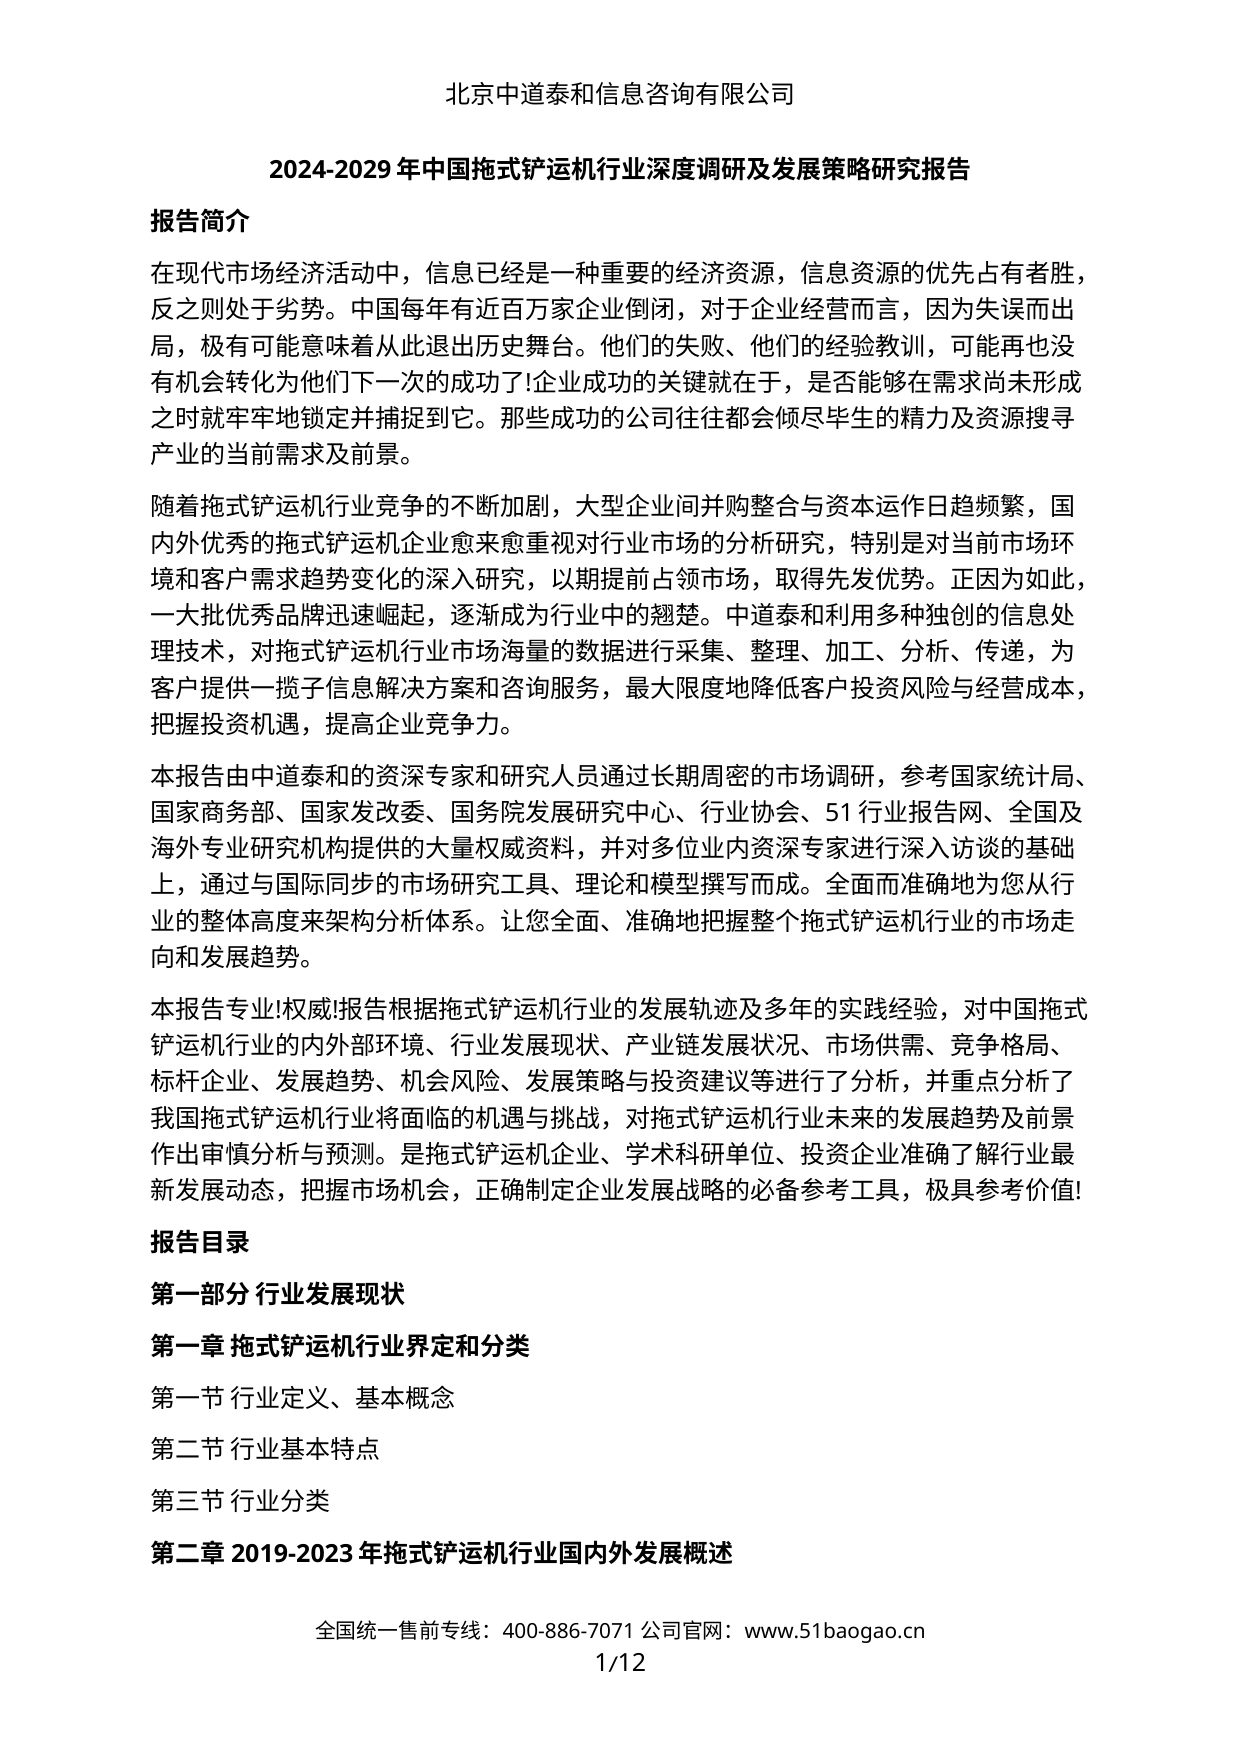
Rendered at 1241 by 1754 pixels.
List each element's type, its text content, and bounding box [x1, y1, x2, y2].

text 本报告由中道泰和的资深专家和研究人员通过长期周密的市场调研，参考国家统计局、国家商务部、国家发改委、国务院发展研究中心、行业协会、51行业报告网、全国及海外专业研究机构提供的大量权威资料，并对多位业内资深专家进行深入访谈的基础上，通过与国际同步的市场研究工具、理论和模型撰写而成。全面而准确地为您从行业的整体高度来架构分析体系。让您全面、准确地把握整个拖式铲运机行业的市场走向和发展趋势。 [150, 756, 1090, 974]
text 随着拖式铲运机行业竞争的不断加剧，大型企业间并购整合与资本运作日趋频繁，国内外优秀的拖式铲运机企业愈来愈重视对行业市场的分析研究，特别是对当前市场环境和客户需求趋势变化的深入研究，以期提前占领市场，取得先发优势。正因为如此，一大批优秀品牌迅速崛起，逐渐成为行业中的翘楚。中道泰和利用多种独创的信息处理技术，对拖式铲运机行业市场海量的数据进行采集、整理、加工、分析、传递，为客户提供一揽子信息解决方案和咨询服务，最大限度地降低客户投资风险与经营成本，把握投资机遇，提高企业竞争力。 [150, 487, 1090, 741]
text 第一部分 行业发展现状 [150, 1274, 1090, 1311]
text 2024-2029年中国拖式铲运机行业深度调研及发展策略研究报告 [150, 150, 1090, 186]
text 第三节 行业分类 [150, 1482, 1090, 1518]
text 报告目录 [150, 1222, 1090, 1259]
text 在现代市场经济活动中，信息已经是一种重要的经济资源，信息资源的优先占有者胜，反之则处于劣势。中国每年有近百万家企业倒闭，对于企业经营而言，因为失误而出局，极有可能意味着从此退出历史舞台。他们的失败、他们的经验教训，可能再也没有机会转化为他们下一次的成功了!企业成功的关键就在于，是否能够在需求尚未形成之时就牢牢地锁定并捕捉到它。那些成功的公司往往都会倾尽毕生的精力及资源搜寻产业的当前需求及前景。 [150, 254, 1090, 471]
text 本报告专业!权威!报告根据拖式铲运机行业的发展轨迹及多年的实践经验，对中国拖式铲运机行业的内外部环境、行业发展现状、产业链发展状况、市场供需、竞争格局、标杆企业、发展趋势、机会风险、发展策略与投资建议等进行了分析，并重点分析了我国拖式铲运机行业将面临的机遇与挑战，对拖式铲运机行业未来的发展趋势及前景作出审慎分析与预测。是拖式铲运机企业、学术科研单位、投资企业准确了解行业最新发展动态，把握市场机会，正确制定企业发展战略的必备参考工具，极具参考价值! [150, 989, 1090, 1207]
text 第二章 2019-2023年拖式铲运机行业国内外发展概述 [150, 1534, 1090, 1570]
text 报告简介 [150, 202, 1090, 238]
text 第二节 行业基本特点 [150, 1430, 1090, 1466]
text 第一章 拖式铲运机行业界定和分类 [150, 1326, 1090, 1362]
text 第一节 行业定义、基本概念 [150, 1378, 1090, 1414]
